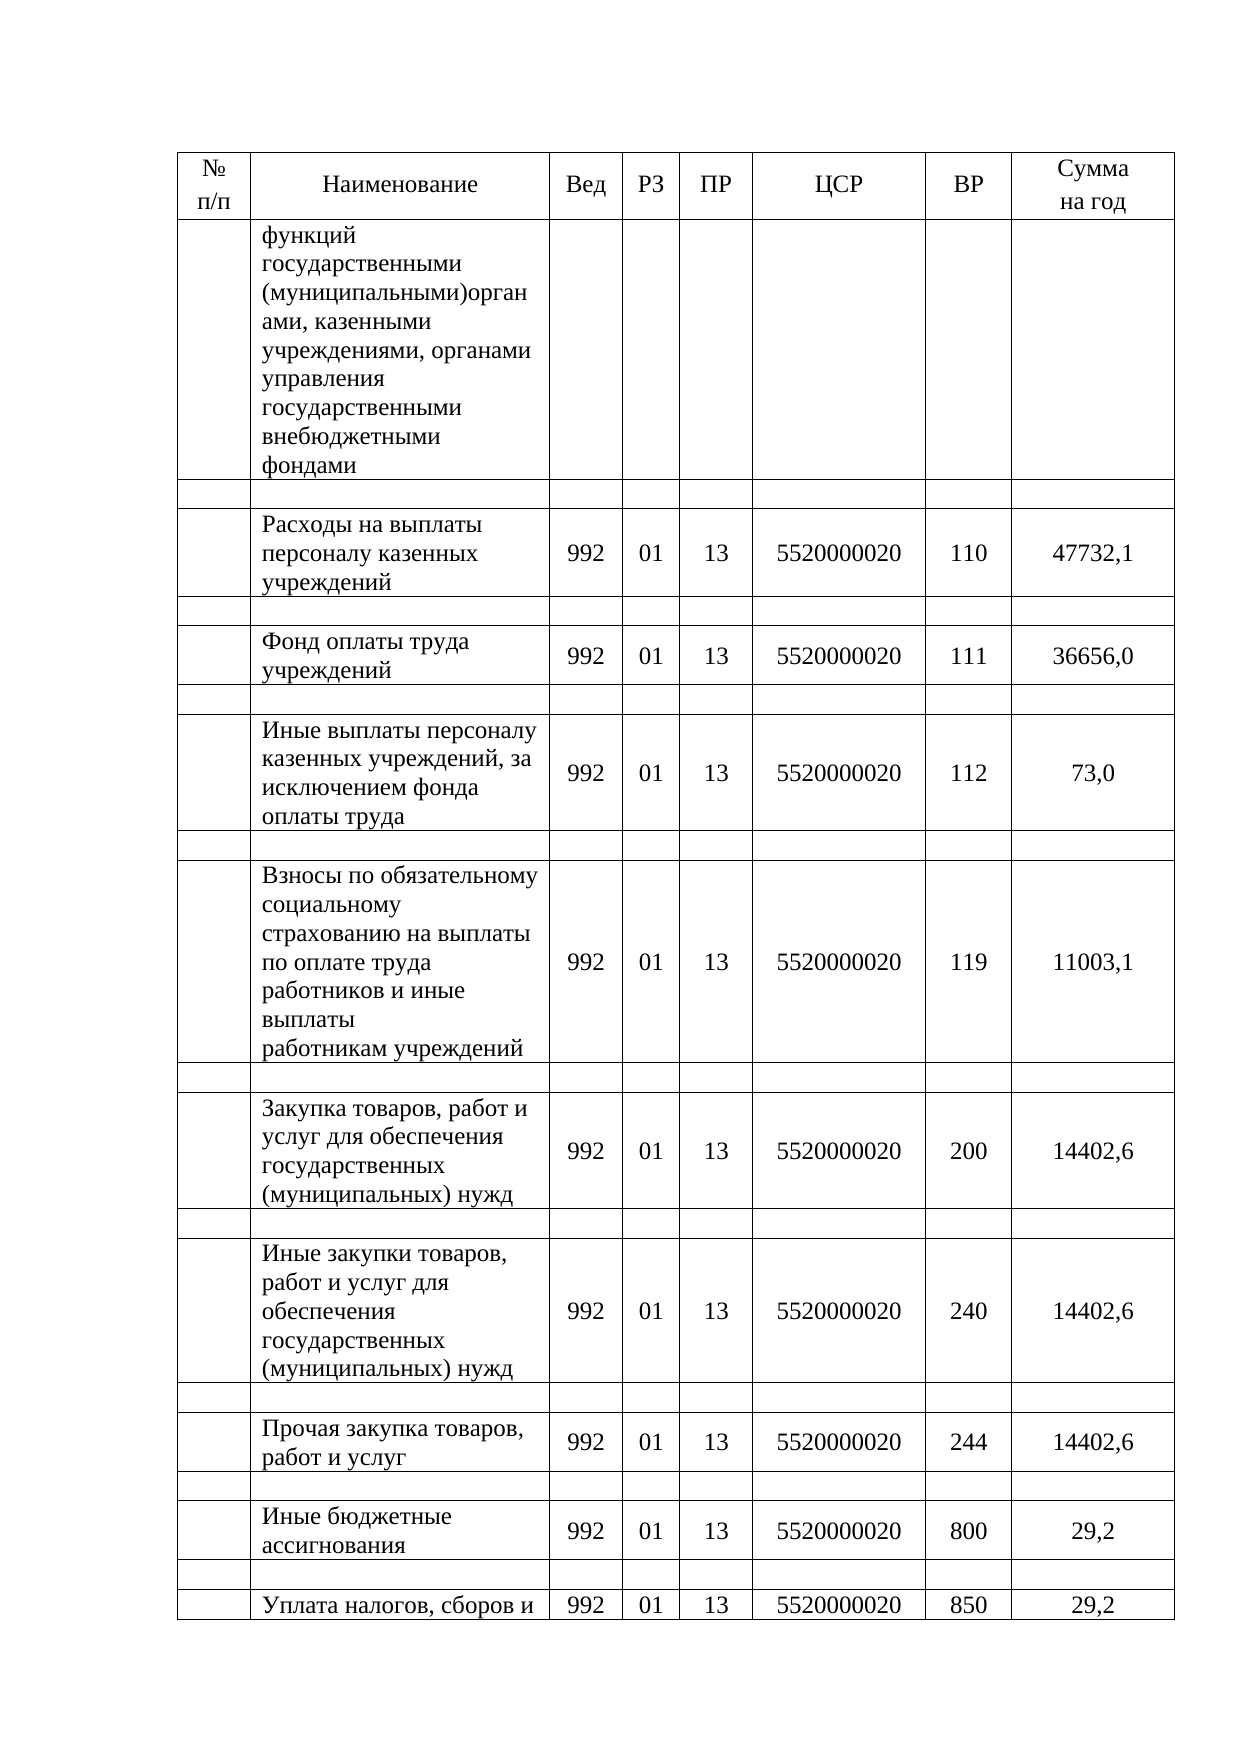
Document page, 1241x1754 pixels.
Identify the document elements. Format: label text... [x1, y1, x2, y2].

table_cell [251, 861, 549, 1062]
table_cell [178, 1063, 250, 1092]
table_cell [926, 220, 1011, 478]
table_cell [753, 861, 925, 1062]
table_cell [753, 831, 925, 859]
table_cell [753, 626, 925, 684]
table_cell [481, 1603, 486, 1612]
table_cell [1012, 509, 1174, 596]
table_header Наименование [251, 153, 549, 219]
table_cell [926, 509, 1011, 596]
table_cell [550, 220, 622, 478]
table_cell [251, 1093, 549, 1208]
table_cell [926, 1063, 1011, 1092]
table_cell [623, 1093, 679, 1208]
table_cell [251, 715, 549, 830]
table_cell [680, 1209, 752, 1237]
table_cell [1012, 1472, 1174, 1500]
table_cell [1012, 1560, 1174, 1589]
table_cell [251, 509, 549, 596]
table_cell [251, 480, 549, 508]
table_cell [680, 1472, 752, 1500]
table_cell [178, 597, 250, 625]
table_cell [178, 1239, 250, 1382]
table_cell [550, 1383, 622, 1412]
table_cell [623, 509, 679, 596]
table_header ВР [926, 153, 1011, 219]
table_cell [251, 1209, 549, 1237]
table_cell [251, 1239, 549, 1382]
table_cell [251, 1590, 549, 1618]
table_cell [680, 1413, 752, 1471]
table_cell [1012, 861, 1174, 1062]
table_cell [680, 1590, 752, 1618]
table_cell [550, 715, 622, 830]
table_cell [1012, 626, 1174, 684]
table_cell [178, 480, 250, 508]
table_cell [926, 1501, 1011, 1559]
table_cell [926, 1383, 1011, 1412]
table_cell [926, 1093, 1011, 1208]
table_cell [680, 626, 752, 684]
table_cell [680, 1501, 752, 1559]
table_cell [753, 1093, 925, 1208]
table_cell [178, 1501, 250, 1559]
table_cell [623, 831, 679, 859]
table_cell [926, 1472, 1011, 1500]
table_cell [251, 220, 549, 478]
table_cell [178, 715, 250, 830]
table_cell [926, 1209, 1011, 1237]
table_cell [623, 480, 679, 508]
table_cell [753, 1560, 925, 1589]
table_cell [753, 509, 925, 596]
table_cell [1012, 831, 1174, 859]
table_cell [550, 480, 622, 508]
table_header Сумма на год [1012, 153, 1174, 219]
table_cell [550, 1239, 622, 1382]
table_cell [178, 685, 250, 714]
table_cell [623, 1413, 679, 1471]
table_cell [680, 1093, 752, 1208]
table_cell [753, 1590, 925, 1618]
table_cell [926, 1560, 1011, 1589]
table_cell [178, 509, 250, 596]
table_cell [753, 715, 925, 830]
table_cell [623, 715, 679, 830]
table_header Вед [550, 153, 622, 219]
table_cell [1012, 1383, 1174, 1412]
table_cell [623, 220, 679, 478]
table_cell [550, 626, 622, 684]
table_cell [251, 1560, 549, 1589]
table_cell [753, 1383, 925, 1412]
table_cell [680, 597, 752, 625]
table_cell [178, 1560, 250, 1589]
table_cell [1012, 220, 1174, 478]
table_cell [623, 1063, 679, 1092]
table_header № п/п [178, 153, 250, 219]
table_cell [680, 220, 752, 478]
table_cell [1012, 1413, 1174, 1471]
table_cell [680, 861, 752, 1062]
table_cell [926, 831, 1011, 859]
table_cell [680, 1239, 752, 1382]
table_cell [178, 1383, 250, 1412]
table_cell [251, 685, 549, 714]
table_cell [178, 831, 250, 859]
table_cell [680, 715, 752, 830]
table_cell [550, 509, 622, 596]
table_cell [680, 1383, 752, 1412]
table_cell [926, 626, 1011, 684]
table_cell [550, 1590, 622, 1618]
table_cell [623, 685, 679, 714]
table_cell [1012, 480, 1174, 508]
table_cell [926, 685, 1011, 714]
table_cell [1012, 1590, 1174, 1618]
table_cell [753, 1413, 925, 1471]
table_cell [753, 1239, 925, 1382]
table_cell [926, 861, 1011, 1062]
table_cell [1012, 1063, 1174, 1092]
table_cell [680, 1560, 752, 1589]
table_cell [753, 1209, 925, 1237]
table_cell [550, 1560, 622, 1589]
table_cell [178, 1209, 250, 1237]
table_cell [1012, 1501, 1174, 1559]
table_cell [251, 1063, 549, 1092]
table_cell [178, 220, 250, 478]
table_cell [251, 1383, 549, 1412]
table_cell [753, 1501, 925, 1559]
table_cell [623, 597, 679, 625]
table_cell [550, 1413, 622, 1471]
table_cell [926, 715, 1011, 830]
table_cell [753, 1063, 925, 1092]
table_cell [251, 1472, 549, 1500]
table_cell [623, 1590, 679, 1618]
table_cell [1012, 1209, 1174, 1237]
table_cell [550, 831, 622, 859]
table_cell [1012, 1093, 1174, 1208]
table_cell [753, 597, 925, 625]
table_header РЗ [623, 153, 679, 219]
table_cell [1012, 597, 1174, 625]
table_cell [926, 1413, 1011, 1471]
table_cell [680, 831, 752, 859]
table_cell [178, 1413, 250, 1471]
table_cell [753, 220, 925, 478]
table_header ЦСР [753, 153, 925, 219]
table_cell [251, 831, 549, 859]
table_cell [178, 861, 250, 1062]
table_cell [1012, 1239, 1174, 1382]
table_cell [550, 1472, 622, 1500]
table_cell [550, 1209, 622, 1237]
table_header ПР [680, 153, 752, 219]
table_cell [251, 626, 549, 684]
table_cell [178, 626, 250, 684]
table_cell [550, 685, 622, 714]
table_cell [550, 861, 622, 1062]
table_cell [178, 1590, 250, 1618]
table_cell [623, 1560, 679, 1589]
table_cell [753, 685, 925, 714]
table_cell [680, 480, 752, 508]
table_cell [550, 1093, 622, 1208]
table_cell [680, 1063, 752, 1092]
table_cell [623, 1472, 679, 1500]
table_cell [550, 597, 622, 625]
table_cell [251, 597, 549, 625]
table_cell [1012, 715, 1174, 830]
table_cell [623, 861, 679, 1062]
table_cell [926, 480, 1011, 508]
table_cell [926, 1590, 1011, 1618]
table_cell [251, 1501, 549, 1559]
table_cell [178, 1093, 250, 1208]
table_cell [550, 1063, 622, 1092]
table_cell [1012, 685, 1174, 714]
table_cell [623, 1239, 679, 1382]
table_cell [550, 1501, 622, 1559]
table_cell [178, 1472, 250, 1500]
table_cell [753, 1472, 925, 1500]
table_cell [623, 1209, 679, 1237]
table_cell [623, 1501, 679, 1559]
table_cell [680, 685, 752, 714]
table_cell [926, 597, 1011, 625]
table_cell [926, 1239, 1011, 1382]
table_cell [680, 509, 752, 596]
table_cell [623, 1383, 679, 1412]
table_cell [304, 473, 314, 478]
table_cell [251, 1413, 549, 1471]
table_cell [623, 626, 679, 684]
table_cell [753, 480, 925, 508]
